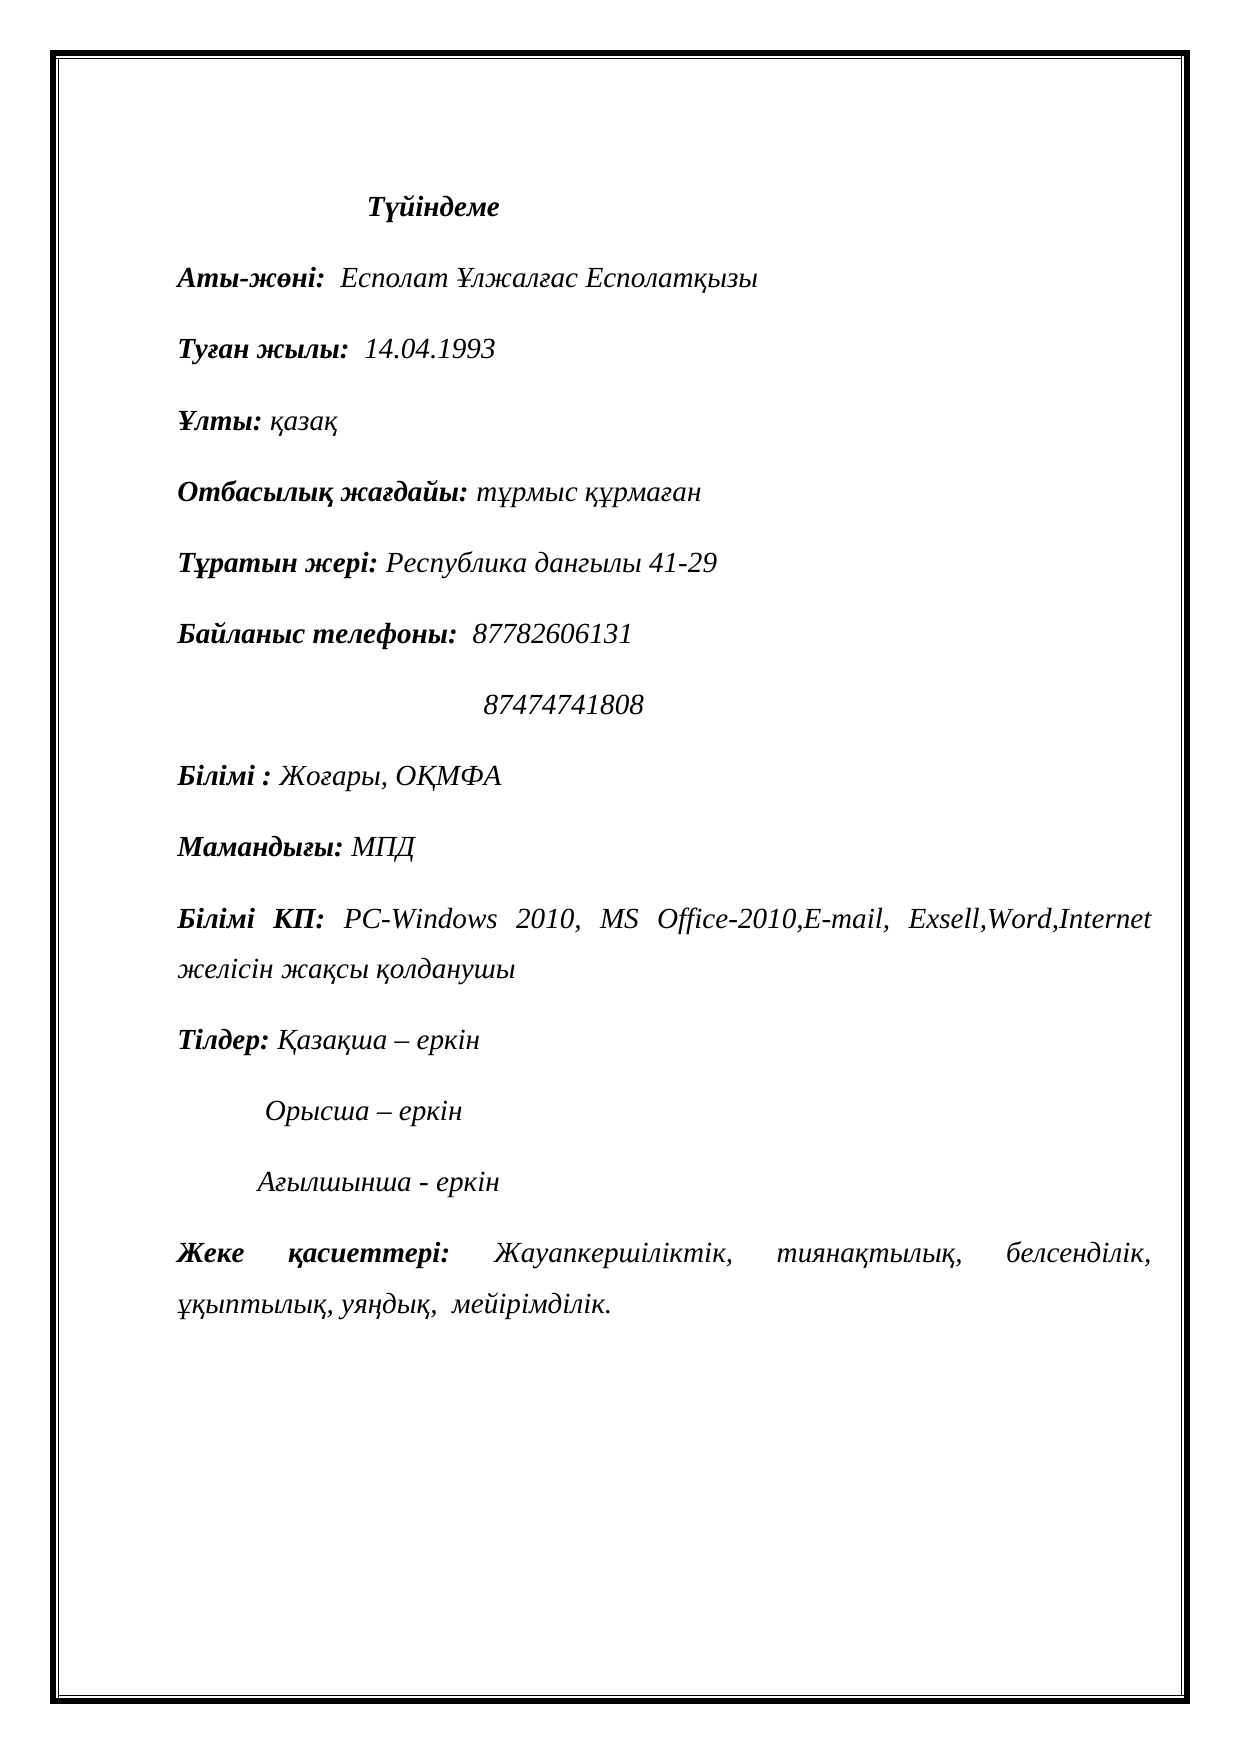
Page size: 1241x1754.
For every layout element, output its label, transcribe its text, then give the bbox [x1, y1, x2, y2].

text 87474741808 [177, 687, 1152, 721]
text Ұлты: қазақ [177, 403, 1152, 436]
text Мамандығы: МПД [177, 829, 1152, 863]
text Отбасылық жағдайы: тұрмыс құрмаған [177, 474, 1152, 507]
text Жеке қасиеттері: Жауапкершіліктік, тиянақтылық, белсенділік, ұқыптылық, уяңдық, мейірімділік. [177, 1236, 1152, 1319]
text Білімі КП: PC-Windows 2010, MS Office-2010,E-mail, Exsell,Word,Internet желісін жақсы қолданушы [177, 901, 1152, 984]
text Туған жылы: 14.04.1993 [177, 332, 1152, 365]
text Тұратын жері: Республика дангылы 41-29 [177, 545, 1152, 578]
text Түйіндеме [177, 189, 1152, 223]
text Байланыс телефоны: 87782606131 [177, 616, 1152, 650]
text Аты-жөні: Есполат Ұлжалғас Есполатқызы [177, 260, 1152, 294]
text Ағылшынша - еркін [177, 1164, 1152, 1198]
text Орысша – еркін [177, 1093, 1152, 1127]
text Тілдер: Қазақша – еркін [177, 1022, 1152, 1056]
text Білімі : Жоғары, ОҚМФА [177, 758, 1152, 792]
